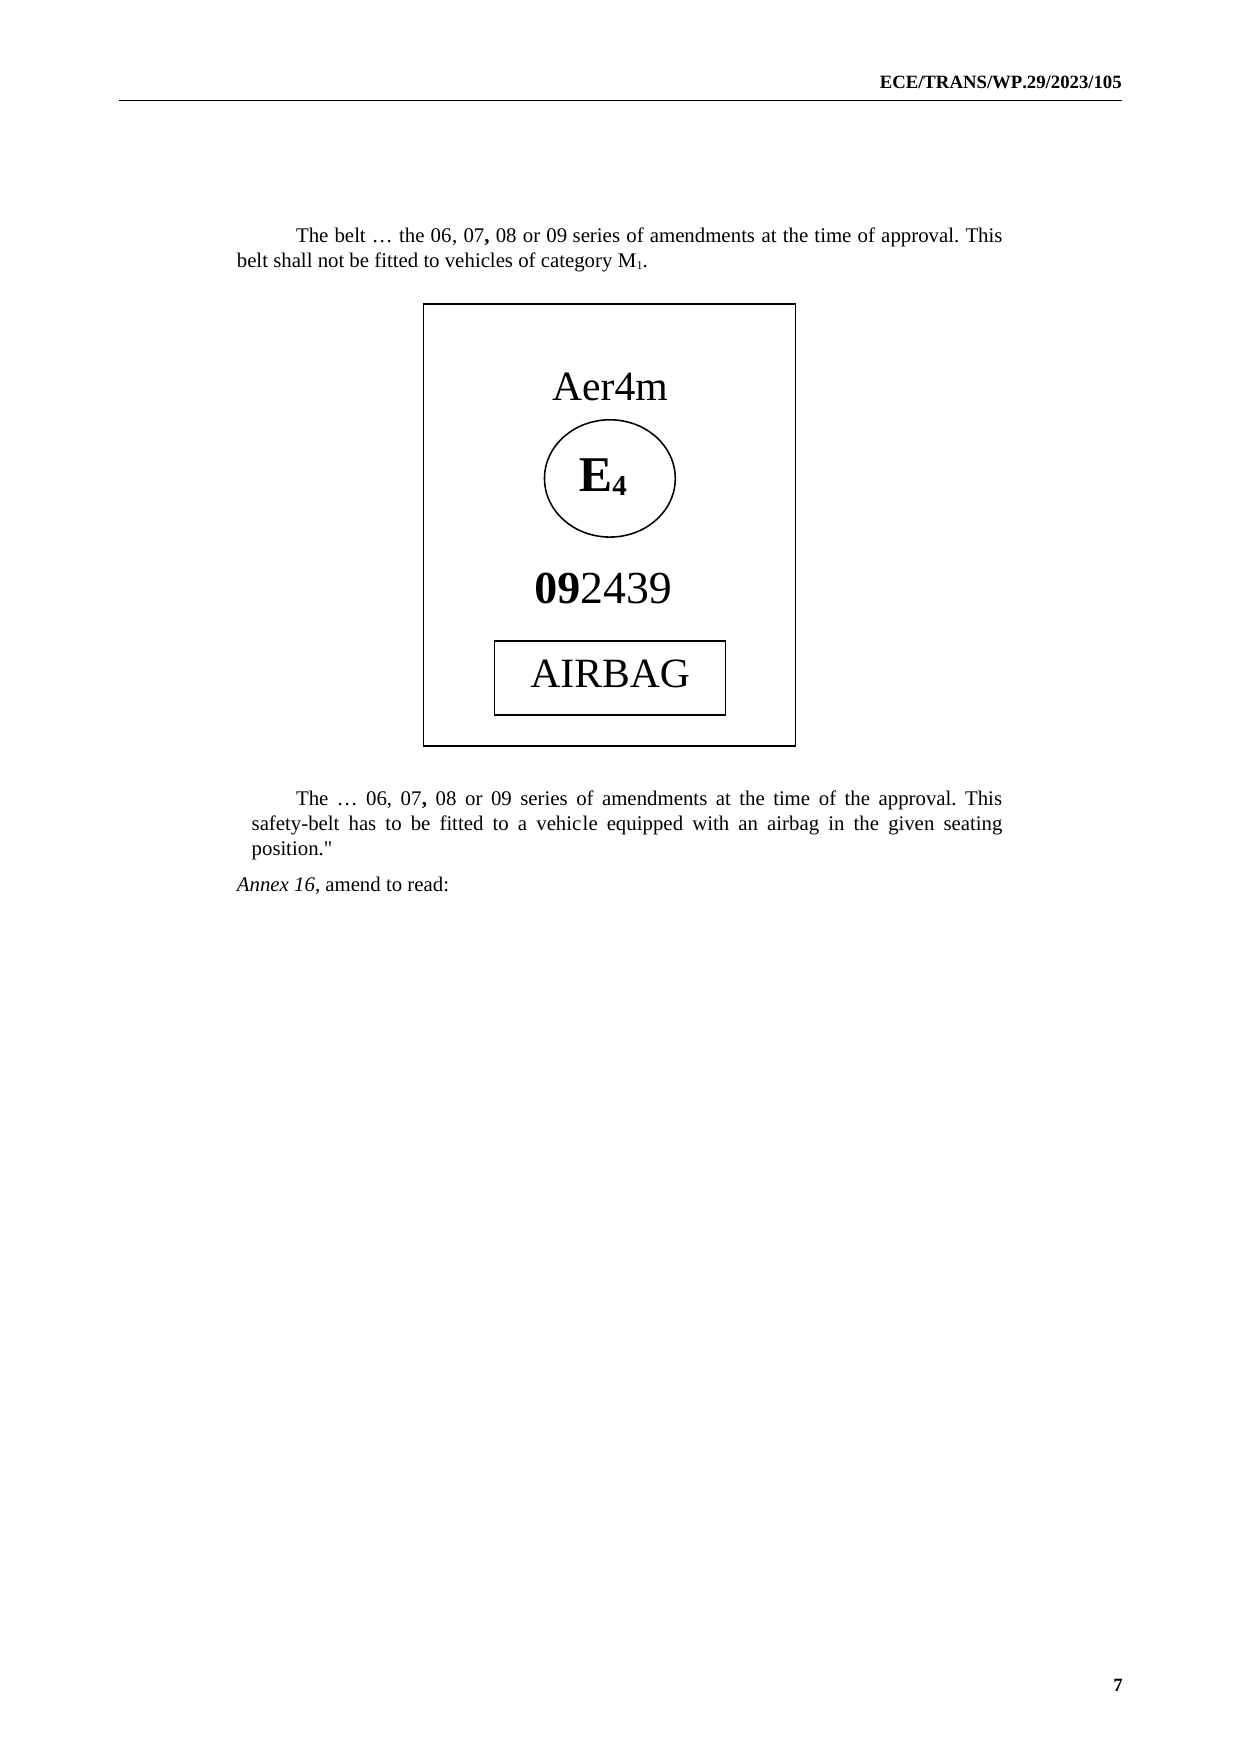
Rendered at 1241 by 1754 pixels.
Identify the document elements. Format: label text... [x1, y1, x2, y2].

text The belt … the 06, 07, 08 or 09 series of amendments at the time of approval. This belt shall not be fitted to vehicles of category M1. [237, 222, 1003, 272]
text The … 06, 07, 08 or 09 series of amendments at the time of the approval. This safety-belt has to be fitted to a vehicle equipped with an airbag in the given seating position." [251, 784, 1003, 859]
subtitle Annex 16, amend to read: [237, 872, 1122, 896]
